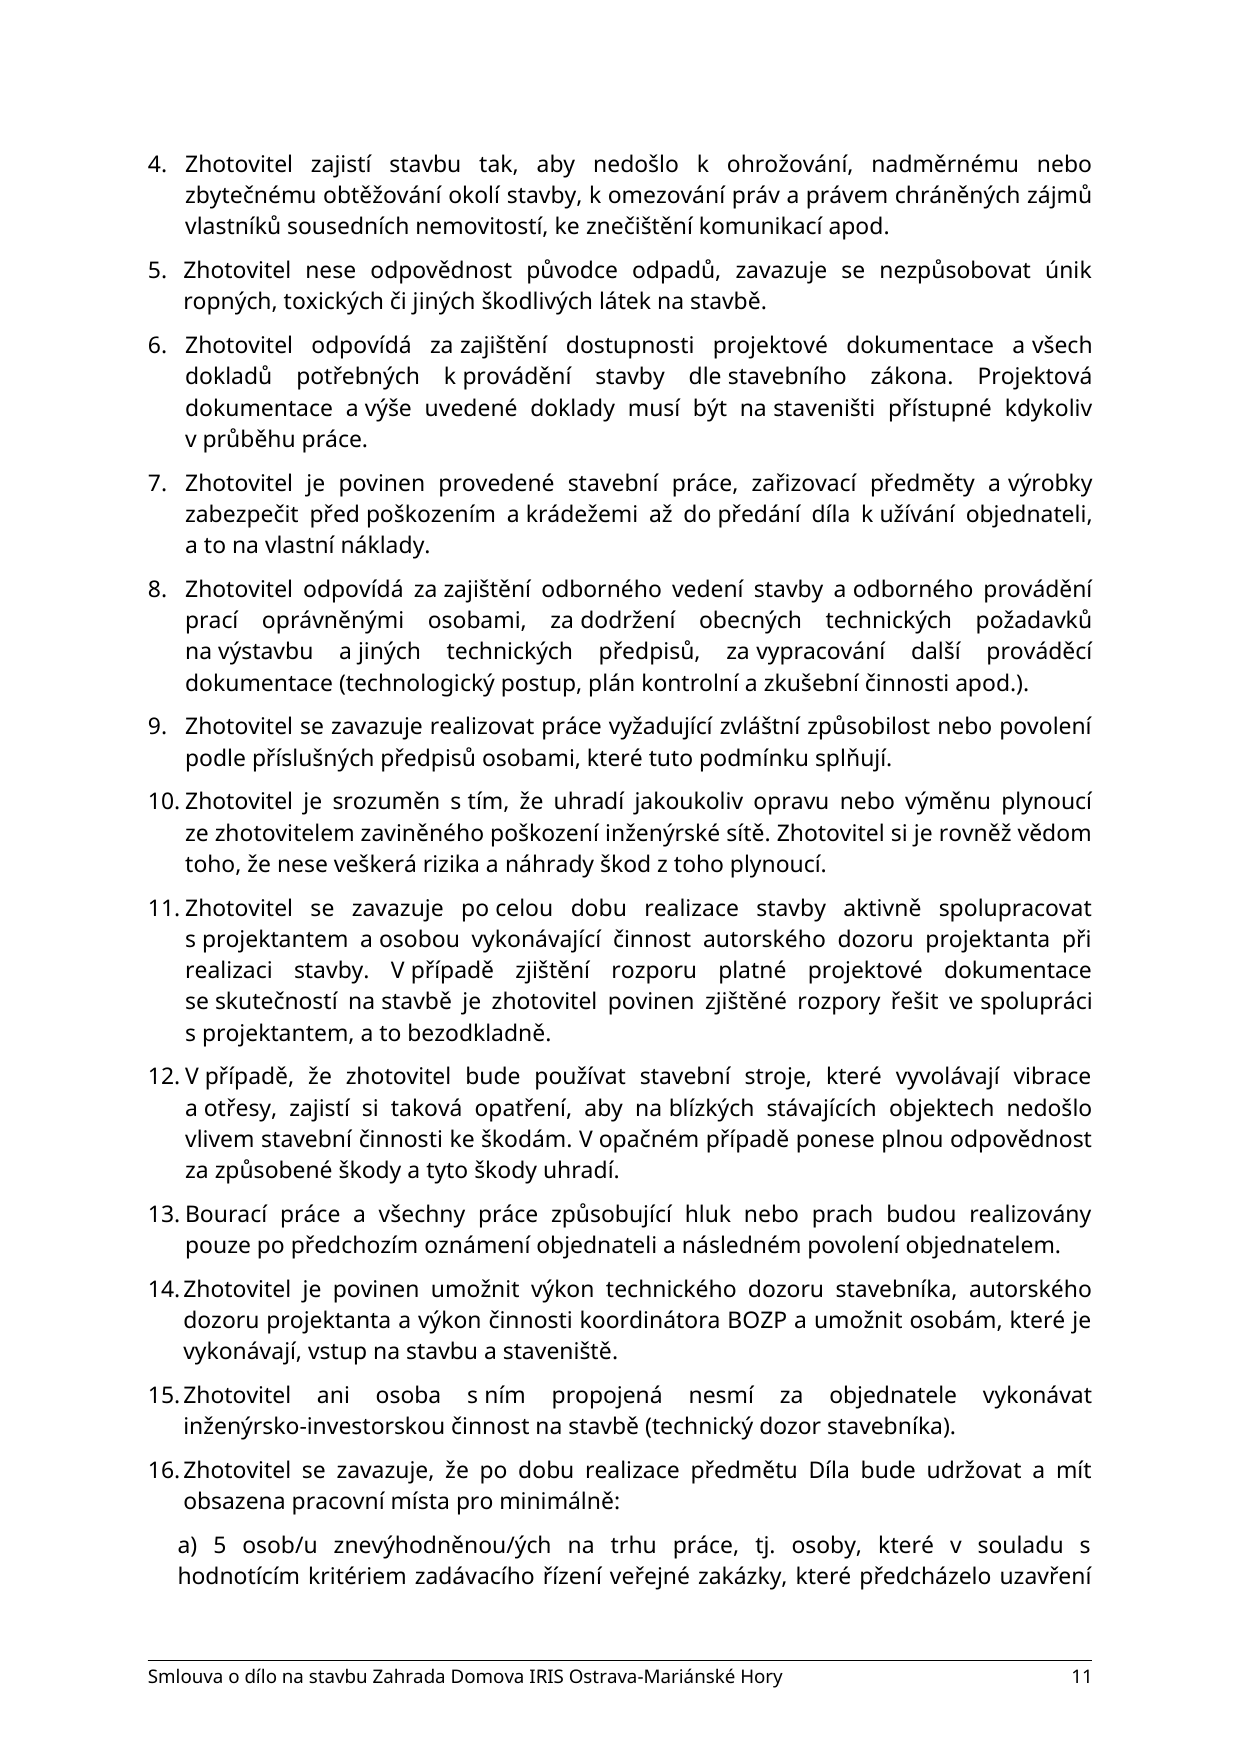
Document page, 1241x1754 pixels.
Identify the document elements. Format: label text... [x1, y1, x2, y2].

list Zhotovitel se zavazuje, že po dobu realizace předmětu Díla bude udržovat a mít obsazena pracovní místa pro minimálně: [148, 1454, 1092, 1516]
list Zhotovitel je srozuměn s tím, že uhradí jakoukoliv opravu nebo výměnu plynoucí ze zhotovitelem zaviněného poškození inženýrské sítě. Zhotovitel si je rovněž vědom toho, že nese veškerá rizika a náhrady škod z toho plynoucí. [148, 785, 1092, 879]
list Zhotovitel se zavazuje po celou dobu realizace stavby aktivně spolupracovat s projektantem a osobou vykonávající činnost autorského dozoru projektanta při realizaci stavby. V případě zjištění rozporu platné projektové dokumentace se skutečností na stavbě je zhotovitel povinen zjištěné rozpory řešit ve spolupráci s projektantem, a to bezodkladně. [148, 891, 1092, 1048]
list Zhotovitel zajistí stavbu tak, aby nedošlo k ohrožování, nadměrnému nebo zbytečnému obtěžování okolí stavby, k omezování práv a právem chráněných zájmů vlastníků sousedních nemovitostí, ke znečištění komunikací apod. [148, 148, 1092, 241]
list Zhotovitel je povinen umožnit výkon technického dozoru stavebníka, autorského dozoru projektanta a výkon činnosti koordinátora BOZP a umožnit osobám, které je vykonávají, vstup na stavbu a staveniště. [148, 1273, 1092, 1366]
list Zhotovitel se zavazuje realizovat práce vyžadující zvláštní způsobilost nebo povolení podle příslušných předpisů osobami, které tuto podmínku splňují. [148, 710, 1092, 773]
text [177, 1529, 1092, 1591]
list Zhotovitel odpovídá za zajištění dostupnosti projektové dokumentace a všech dokladů potřebných k provádění stavby dle stavebního zákona. Projektová dokumentace a výše uvedené doklady musí být na staveništi přístupné kdykoliv v průběhu práce. [148, 329, 1092, 454]
list Zhotovitel ani osoba s ním propojená nesmí za objednatele vykonávat inženýrsko-investorskou činnost na stavbě (technický dozor stavebníka). [148, 1379, 1092, 1441]
list Zhotovitel je povinen provedené stavební práce, zařizovací předměty a výrobky zabezpečit před poškozením a krádežemi až do předání díla k užívání objednateli, a to na vlastní náklady. [148, 466, 1092, 560]
list V případě, že zhotovitel bude používat stavební stroje, které vyvolávají vibrace a otřesy, zajistí si taková opatření, aby na blízkých stávajících objektech nedošlo vlivem stavební činnosti ke škodám. V opačném případě ponese plnou odpovědnost za způsobené škody a tyto škody uhradí. [148, 1060, 1092, 1185]
list Zhotovitel odpovídá za zajištění odborného vedení stavby a odborného provádění prací oprávněnými osobami, za dodržení obecných technických požadavků na výstavbu a jiných technických předpisů, za vypracování další prováděcí dokumentace (technologický postup, plán kontrolní a zkušební činnosti apod.). [148, 573, 1092, 698]
list Zhotovitel nese odpovědnost původce odpadů, zavazuje se nezpůsobovat únik ropných, toxických či jiných škodlivých látek na stavbě. [148, 254, 1092, 316]
list Bourací práce a všechny práce způsobující hluk nebo prach budou realizovány pouze po předchozím oznámení objednateli a následném povolení objednatelem. [148, 1198, 1092, 1260]
